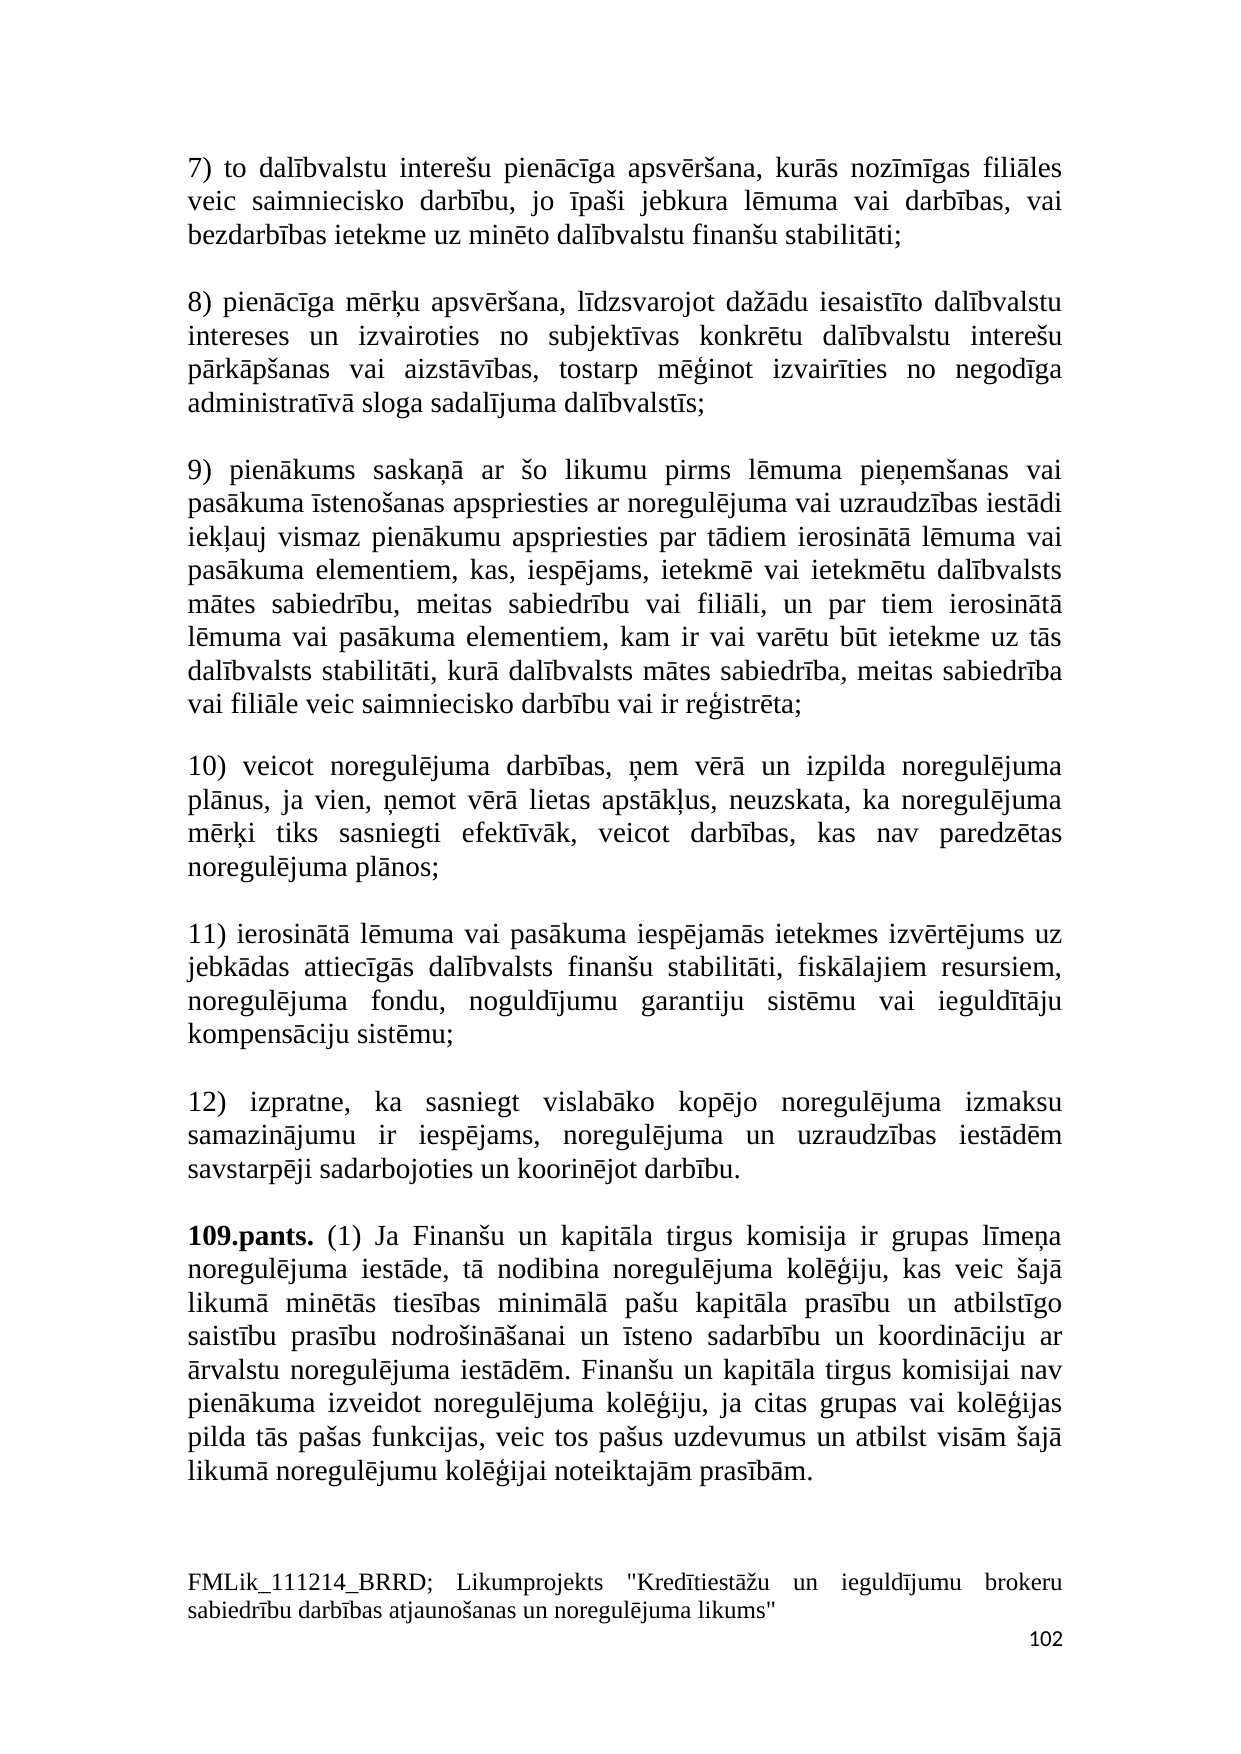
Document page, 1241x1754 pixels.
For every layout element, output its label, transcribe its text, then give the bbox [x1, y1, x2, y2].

text 8) pienācīga mērķu apsvēršana, līdzsvarojot dažādu iesaistīto dalībvalstu intereses un izvairoties no subjektīvas konkrētu dalībvalstu interešu pārkāpšanas vai aizstāvības, tostarp mēģinot izvairīties no negodīga administratīvā sloga sadalījuma dalībvalstīs; [187, 284, 1063, 418]
text 7) to dalībvalstu interešu pienācīga apsvēršana, kurās nozīmīgas filiāles veic saimniecisko darbību, jo īpaši jebkura lēmuma vai darbības, vai bezdarbības ietekme uz minēto dalībvalstu finanšu stabilitāti; [187, 150, 1063, 251]
text 109.pants. (1) Ja Finanšu un kapitāla tirgus komisija ir grupas līmeņa noregulējuma iestāde, tā nodibina noregulējuma kolēģiju, kas veic šajā likumā minētās tiesības minimālā pašu kapitāla prasību un atbilstīgo saistību prasību nodrošināšanai un īsteno sadarbību un koordināciju ar ārvalstu noregulējuma iestādēm. Finanšu un kapitāla tirgus komisijai nav pienākuma izveidot noregulējuma kolēģiju, ja citas grupas vai kolēģijas pilda tās pašas funkcijas, veic tos pašus uzdevumus un atbilst visām šajā likumā noregulējumu kolēģijai noteiktajām prasībām. [187, 1218, 1063, 1486]
text 9) pienākums saskaņā ar šo likumu pirms lēmuma pieņemšanas vai pasākuma īstenošanas apspriesties ar noregulējuma vai uzraudzības iestādi iekļauj vismaz pienākumu apspriesties par tādiem ierosinātā lēmuma vai pasākuma elementiem, kas, iespējams, ietekmē vai ietekmētu dalībvalsts mātes sabiedrību, meitas sabiedrību vai filiāli, un par tiem ierosinātā lēmuma vai pasākuma elementiem, kam ir vai varētu būt ietekme uz tās dalībvalsts stabilitāti, kurā dalībvalsts mātes sabiedrība, meitas sabiedrība vai filiāle veic saimniecisko darbību vai ir reģistrēta; [187, 452, 1063, 720]
text 12) izpratne, ka sasniegt vislabāko kopējo noregulējuma izmaksu samazinājumu ir iespējams, noregulējuma un uzraudzības iestādēm savstarpēji sadarbojoties un koorinējot darbību. [187, 1084, 1063, 1184]
text 10) veicot noregulējuma darbības, ņem vērā un izpilda noregulējuma plānus, ja vien, ņemot vērā lietas apstākļus, neuzskata, ka noregulējuma mērķi tiks sasniegti efektīvāk, veicot darbības, kas nav paredzētas noregulējuma plānos; [187, 748, 1063, 882]
text 11) ierosinātā lēmuma vai pasākuma iespējamās ietekmes izvērtējums uz jebkādas attiecīgās dalībvalsts finanšu stabilitāti, fiskālajiem resursiem, noregulējuma fondu, noguldījumu garantiju sistēmu vai ieguldītāju kompensāciju sistēmu; [187, 916, 1063, 1050]
